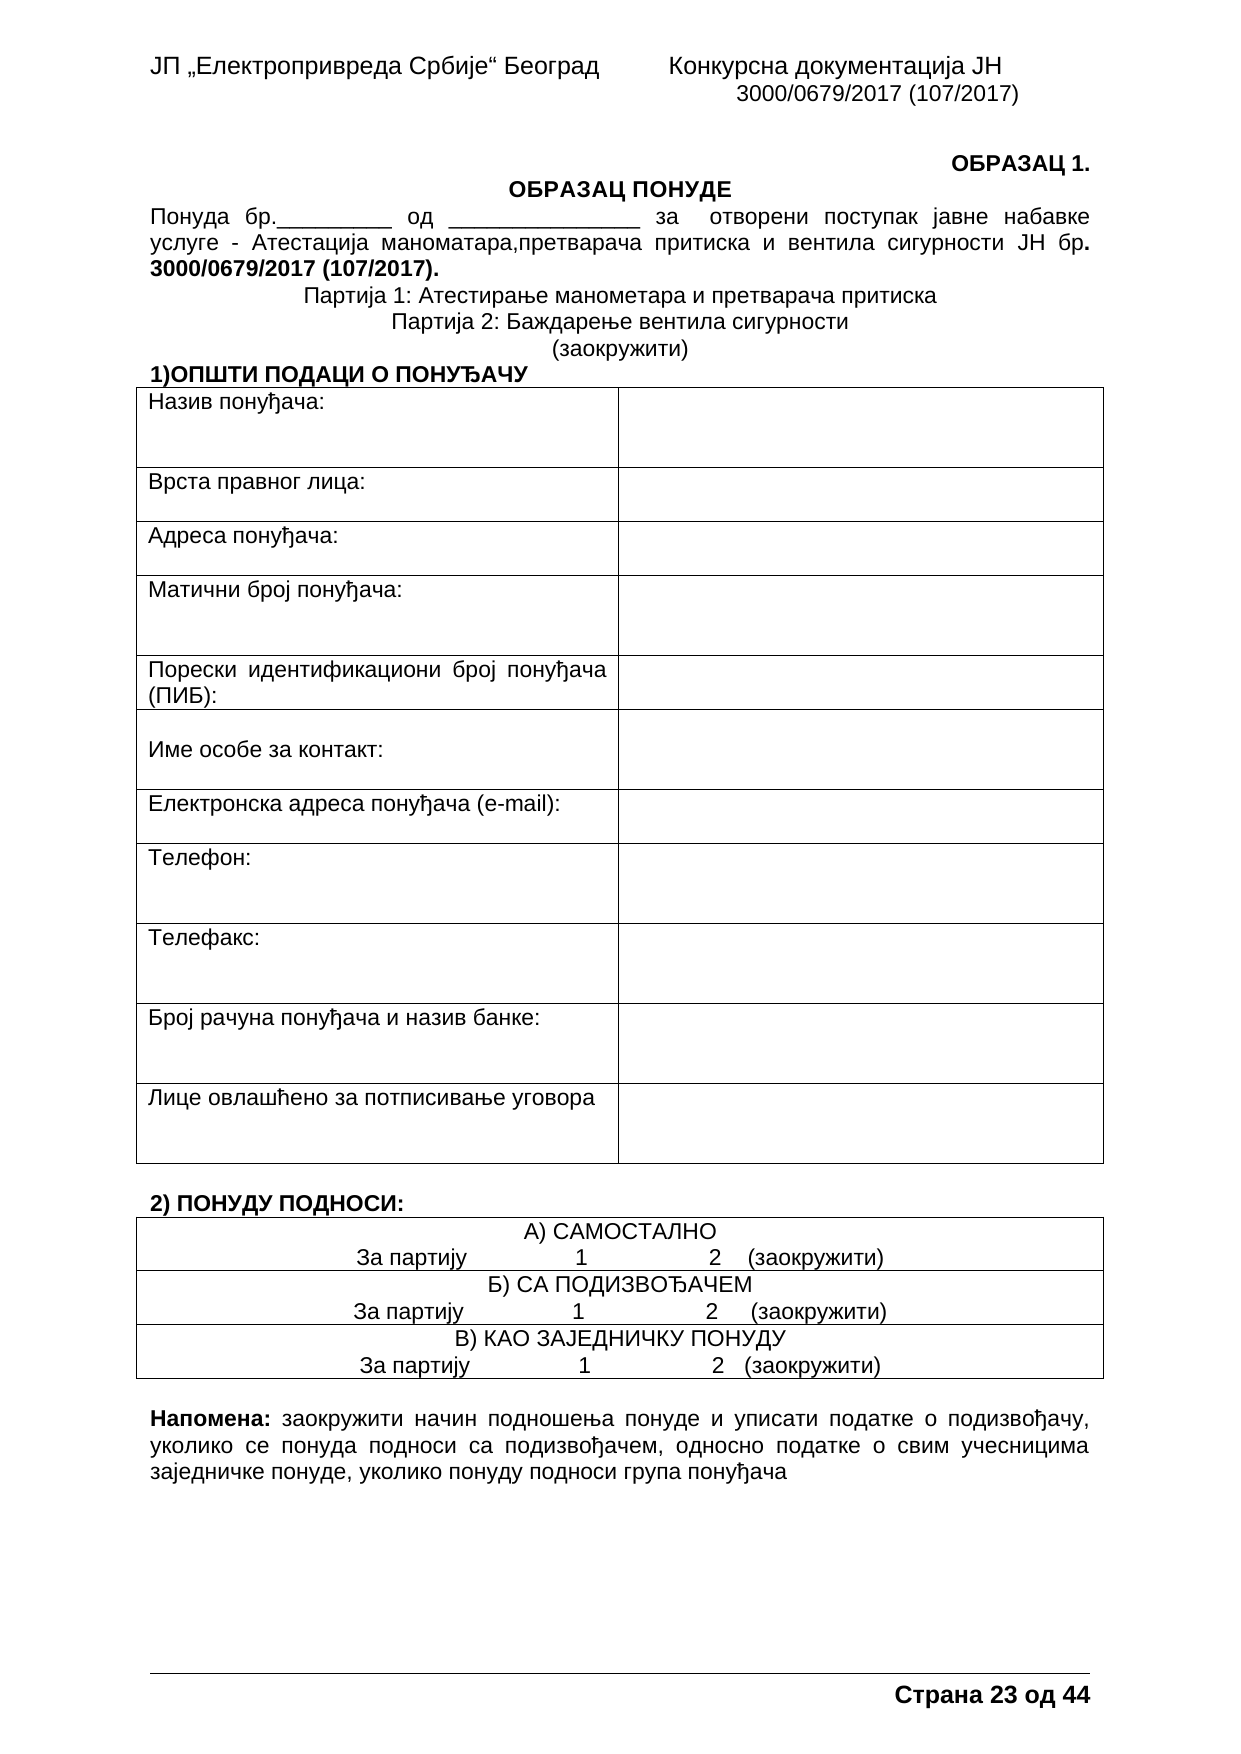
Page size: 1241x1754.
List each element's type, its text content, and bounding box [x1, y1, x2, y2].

text ОБРАЗАЦ ПОНУДЕ [150, 176, 1090, 203]
text Понуда бр._________ од _______________ за отворени поступак јавне набавке услуге - Атестација маноматара,претварача притиска и вентила сигурности ЈН бр. 3000/0679/2017 (107/2017). [150, 203, 1090, 282]
text Напомена: заокружити начин подношења понуде и уписати податке о подизвођачу, уколико се понуда подноси са подизвођачем, односно податке о свим учесницима заједничке понуде, уколико понуду подноси група понуђача [150, 1405, 1090, 1484]
table_cell Број рачуна понуђача и назив банке: [137, 1004, 618, 1083]
table_header Назив понуђача: [137, 388, 618, 467]
text (заокружити) [150, 334, 1090, 361]
text 2) ПОНУДУ ПОДНОСИ: [150, 1190, 1090, 1217]
table_cell Телефакс: [137, 924, 618, 1003]
table_cell [619, 522, 1103, 575]
table_cell Телефон: [137, 844, 618, 923]
text Партија 2: Бaждaрeњe вeнтилa сигурнoсти [150, 308, 1090, 334]
table_cell Адреса понуђача: [137, 522, 618, 575]
table_cell [619, 710, 1103, 789]
table_cell Електронска адреса понуђача (e-mail): [137, 790, 618, 842]
table_cell Б) СА ПОДИЗВОЂАЧЕМ За партију 1 2 (заокружити) [137, 1271, 1103, 1324]
table_cell Лице овлашћено за потписивање уговора [137, 1084, 618, 1163]
table_cell [619, 790, 1103, 842]
table_cell Порески идентификациони број понуђача (ПИБ): [137, 656, 618, 709]
table_cell Матични број понуђача: [137, 576, 618, 655]
table_header А) САМОСТАЛНО За партију 1 2 (заокружити) [137, 1218, 1103, 1270]
table_cell [619, 924, 1103, 1003]
table_cell Врста правног лица: [137, 468, 618, 521]
table_cell [619, 1004, 1103, 1083]
table_cell В) КАО ЗАЈЕДНИЧКУ ПОНУДУ За партију 1 2 (заокружити) [137, 1325, 1103, 1378]
text 1)ОПШТИ ПОДАЦИ О ПОНУЂАЧУ [150, 361, 1090, 387]
table_cell [619, 1084, 1103, 1163]
table_cell [619, 656, 1103, 709]
table_cell [619, 576, 1103, 655]
text Партија 1: Aтeстирaњe мaнoмeтaрa и прeтвaрaчa притискa [150, 282, 1090, 308]
table_cell [619, 468, 1103, 521]
text ОБРАЗАЦ 1. [150, 150, 1090, 176]
table_cell Име особе за контакт: [137, 710, 618, 789]
table_cell [619, 844, 1103, 923]
table_header [619, 388, 1103, 467]
